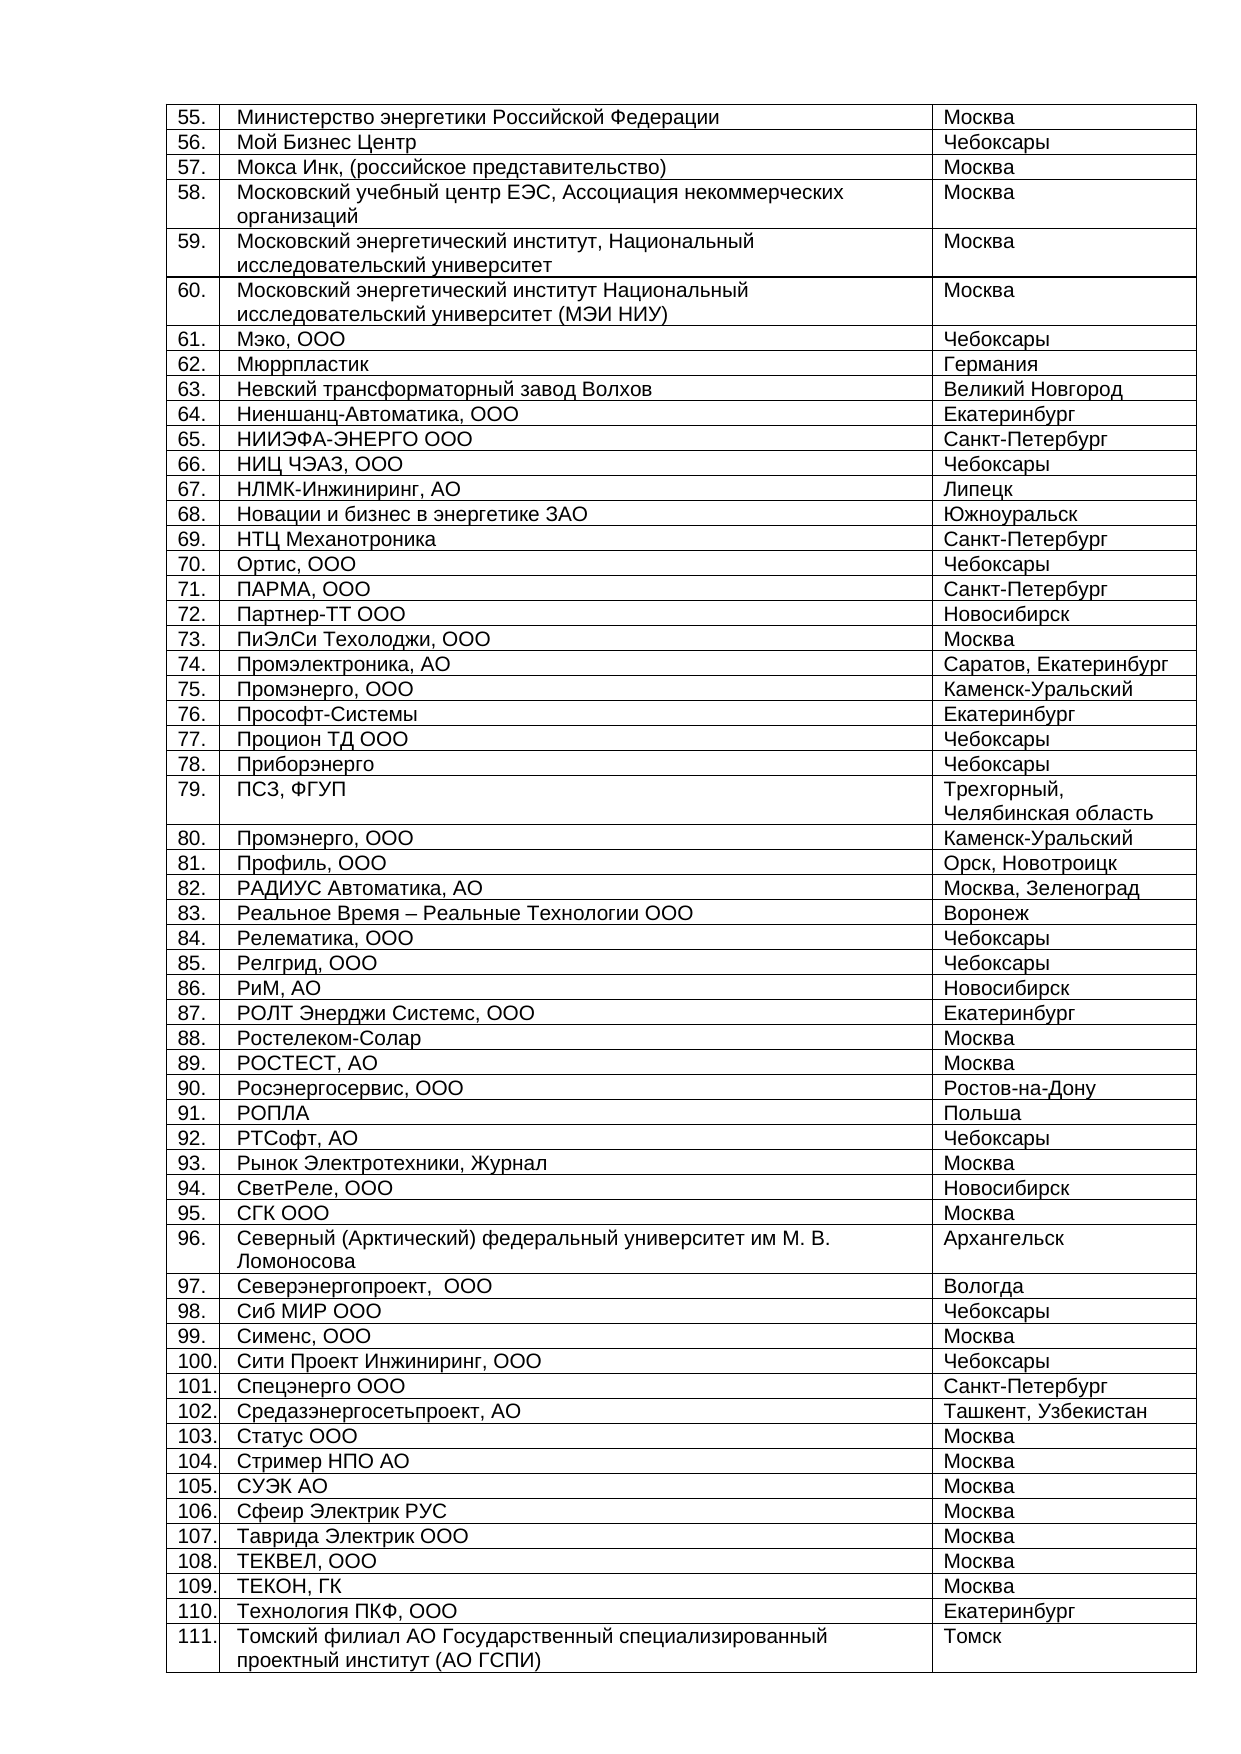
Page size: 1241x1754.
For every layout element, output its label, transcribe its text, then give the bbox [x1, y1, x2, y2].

table_cell Статус ООО [220, 1424, 932, 1448]
table_cell Чебоксары [933, 130, 1196, 153]
table_cell [167, 850, 219, 874]
table_cell [167, 1200, 219, 1224]
table_cell Мэко, ООО [220, 326, 932, 350]
table_cell Ташкент, Узбекистан [933, 1399, 1196, 1423]
table_cell [167, 1274, 219, 1298]
table_cell [167, 376, 219, 400]
table_cell [167, 130, 219, 153]
table_cell РОЛТ Энерджи Системс, ООО [220, 1000, 932, 1024]
table_cell Москва [933, 1549, 1196, 1573]
table_cell Екатеринбург [933, 1000, 1196, 1024]
table_cell РОПЛА [220, 1100, 932, 1124]
table_cell Москва [933, 1424, 1196, 1448]
table_cell [167, 1524, 219, 1548]
table_cell [167, 1574, 219, 1598]
table_cell Новосибирск [933, 1175, 1196, 1199]
table_cell [167, 975, 219, 999]
table_cell ПиЭлСи Техолоджи, ООО [220, 626, 932, 650]
table_cell Таврида Электрик ООО [220, 1524, 932, 1548]
table_cell Чебоксары [933, 451, 1196, 475]
table_cell [167, 1000, 219, 1024]
table_cell Профиль, ООО [220, 850, 932, 874]
table_cell [167, 1549, 219, 1573]
table_cell Санкт-Петербург [933, 576, 1196, 600]
table_cell Москва [933, 229, 1196, 276]
table_cell Стример НПО АО [220, 1449, 932, 1473]
table_cell Невский трансформаторный завод Волхов [220, 376, 932, 400]
table_cell [167, 1299, 219, 1323]
table_cell [167, 701, 219, 725]
table_cell [167, 1175, 219, 1199]
table_cell Москва [933, 1324, 1196, 1348]
table_cell Северный (Арктический) федеральный университет им М. В. Ломоносова [220, 1225, 932, 1273]
table_cell Архангельск [933, 1225, 1196, 1273]
table_cell Екатеринбург [933, 1599, 1196, 1623]
table_cell [167, 1050, 219, 1074]
table_cell [167, 776, 219, 824]
table_cell Сименс, ООО [220, 1324, 932, 1348]
table_cell Чебоксары [933, 925, 1196, 949]
table_cell Мокса Инк, (российское представительство) [220, 155, 932, 178]
table_cell Чебоксары [933, 950, 1196, 974]
table_cell НТЦ Механотроника [220, 526, 932, 550]
table_cell Северэнергопроект, ООО [220, 1274, 932, 1298]
table_cell Ростелеком-Солар [220, 1025, 932, 1049]
table_cell Промэнерго, ООО [220, 825, 932, 849]
table_cell Санкт-Петербург [933, 526, 1196, 550]
table_cell Ортис, ООО [220, 551, 932, 575]
table_cell Москва [933, 1499, 1196, 1523]
table_cell Москва [933, 626, 1196, 650]
table_cell Москва [933, 1574, 1196, 1598]
table_cell НЛМК-Инжиниринг, АО [220, 476, 932, 500]
table_cell Чебоксары [933, 326, 1196, 350]
table_cell [167, 1100, 219, 1124]
table_cell [167, 105, 219, 128]
table_cell [167, 351, 219, 375]
table_cell [167, 326, 219, 350]
table_cell Прософт-Системы [220, 701, 932, 725]
table_cell Сиб МИР ООО [220, 1299, 932, 1323]
table_cell Чебоксары [933, 726, 1196, 750]
table_cell [167, 726, 219, 750]
table_cell Средазэнергосетьпроект, АО [220, 1399, 932, 1423]
table_cell Москва [933, 1200, 1196, 1224]
table_cell ТЕКВЕЛ, ООО [220, 1549, 932, 1573]
table_cell Новосибирск [933, 601, 1196, 625]
table_cell [167, 676, 219, 700]
table_cell Москва [933, 155, 1196, 178]
table_cell Санкт-Петербург [933, 1374, 1196, 1398]
table_cell [167, 476, 219, 500]
table_cell [167, 1150, 219, 1174]
table_cell Москва [933, 1150, 1196, 1174]
table_cell [167, 1449, 219, 1473]
table_cell Воронеж [933, 900, 1196, 924]
table_cell Вологда [933, 1274, 1196, 1298]
table_cell Чебоксары [933, 551, 1196, 575]
table_cell Росэнергосервис, ООО [220, 1075, 932, 1099]
table_cell Спецэнерго ООО [220, 1374, 932, 1398]
table_cell Рынок Электротехники, Журнал [220, 1150, 932, 1174]
table_cell Промэнерго, ООО [220, 676, 932, 700]
table_cell Релематика, ООО [220, 925, 932, 949]
table_cell Томский филиал АО Государственный специализированный проектный институт (АО ГСПИ) [220, 1624, 932, 1672]
table_cell Чебоксары [933, 1299, 1196, 1323]
table_cell [167, 576, 219, 600]
table_cell СветРеле, ООО [220, 1175, 932, 1199]
table_cell Москва [933, 1025, 1196, 1049]
table_cell [167, 155, 219, 178]
table_cell Каменск-Уральский [933, 676, 1196, 700]
table_cell РТСофт, АО [220, 1125, 932, 1149]
table_cell Новации и бизнес в энергетике ЗАО [220, 501, 932, 525]
table_cell Сити Проект Инжиниринг, ООО [220, 1349, 932, 1373]
table_cell Сфеир Электрик РУС [220, 1499, 932, 1523]
table_cell [167, 1599, 219, 1623]
table_cell ПАРМА, ООО [220, 576, 932, 600]
table_cell Германия [933, 351, 1196, 375]
table_cell Партнер-ТТ ООО [220, 601, 932, 625]
table_cell [167, 501, 219, 525]
table_cell Московский энергетический институт Национальный исследовательский университет (МЭИ НИУ) [220, 278, 932, 325]
table_cell [167, 751, 219, 775]
table_cell [167, 601, 219, 625]
table_cell [167, 950, 219, 974]
table_cell Южноуральск [933, 501, 1196, 525]
table_cell Санкт-Петербург [933, 426, 1196, 450]
table_cell [167, 551, 219, 575]
table_cell Ростов-на-Дону [933, 1075, 1196, 1099]
table_cell Москва [933, 1449, 1196, 1473]
table_cell СГК ООО [220, 1200, 932, 1224]
table_cell [167, 626, 219, 650]
table_cell Московский энергетический институт, Национальный исследовательский университет [220, 229, 932, 276]
table_cell Трехгорный, Челябинская область [933, 776, 1196, 824]
table_cell Москва [933, 278, 1196, 325]
table_cell [167, 1624, 219, 1672]
table_cell РОСТЕСТ, АО [220, 1050, 932, 1074]
table_cell Польша [933, 1100, 1196, 1124]
table_cell [167, 1025, 219, 1049]
table_cell Екатеринбург [933, 701, 1196, 725]
table_cell РиМ, АО [220, 975, 932, 999]
table_cell Мюррпластик [220, 351, 932, 375]
table_cell [167, 900, 219, 924]
table_cell Москва [933, 1050, 1196, 1074]
table_cell Процион ТД ООО [220, 726, 932, 750]
table_cell Промэлектроника, АО [220, 651, 932, 675]
table_cell НИИЭФА-ЭНЕРГО ООО [220, 426, 932, 450]
table_cell [167, 1399, 219, 1423]
table_cell Технология ПКФ, ООО [220, 1599, 932, 1623]
table_cell [167, 278, 219, 325]
table_cell Москва [933, 105, 1196, 128]
table_cell Томск [933, 1624, 1196, 1672]
table_cell [167, 1349, 219, 1373]
table_cell [167, 229, 219, 276]
table_cell [167, 651, 219, 675]
table_cell [167, 1324, 219, 1348]
table_cell Московский учебный центр ЕЭС, Ассоциация некоммерческих организаций [220, 180, 932, 227]
table_cell [167, 1424, 219, 1448]
table_cell Реальное Время – Реальные Технологии ООО [220, 900, 932, 924]
table_cell [167, 526, 219, 550]
table_cell Великий Новгород [933, 376, 1196, 400]
table_cell ТЕКОН, ГК [220, 1574, 932, 1598]
table_cell Чебоксары [933, 751, 1196, 775]
table_cell [167, 875, 219, 899]
table_cell [167, 1474, 219, 1498]
table_cell Орск, Новотроицк [933, 850, 1196, 874]
table_cell Релгрид, ООО [220, 950, 932, 974]
table_cell [167, 1075, 219, 1099]
table_cell Чебоксары [933, 1125, 1196, 1149]
table_cell [167, 825, 219, 849]
table_cell Приборэнерго [220, 751, 932, 775]
table_cell Москва [933, 1524, 1196, 1548]
table_cell НИЦ ЧЭАЗ, ООО [220, 451, 932, 475]
table_cell [167, 180, 219, 227]
table_cell Ниеншанц-Автоматика, ООО [220, 401, 932, 425]
table_cell [167, 451, 219, 475]
table_cell [167, 401, 219, 425]
table_cell [167, 1374, 219, 1398]
table_cell Каменск-Уральский [933, 825, 1196, 849]
table_cell Москва [933, 180, 1196, 227]
table_cell Екатеринбург [933, 401, 1196, 425]
table_cell Москва, Зеленоград [933, 875, 1196, 899]
table_cell Саратов, Екатеринбург [933, 651, 1196, 675]
table_cell [167, 1225, 219, 1273]
table_cell [167, 426, 219, 450]
table_cell [167, 925, 219, 949]
table_cell СУЭК АО [220, 1474, 932, 1498]
table_cell [167, 1499, 219, 1523]
table_cell Мой Бизнес Центр [220, 130, 932, 153]
table_cell Министерство энергетики Российской Федерации [220, 105, 932, 128]
table_cell [167, 1125, 219, 1149]
table_cell Новосибирск [933, 975, 1196, 999]
table_cell РАДИУС Автоматика, АО [220, 875, 932, 899]
table_cell Москва [933, 1474, 1196, 1498]
table_cell Липецк [933, 476, 1196, 500]
table_cell ПСЗ, ФГУП [220, 776, 932, 824]
table_cell Чебоксары [933, 1349, 1196, 1373]
